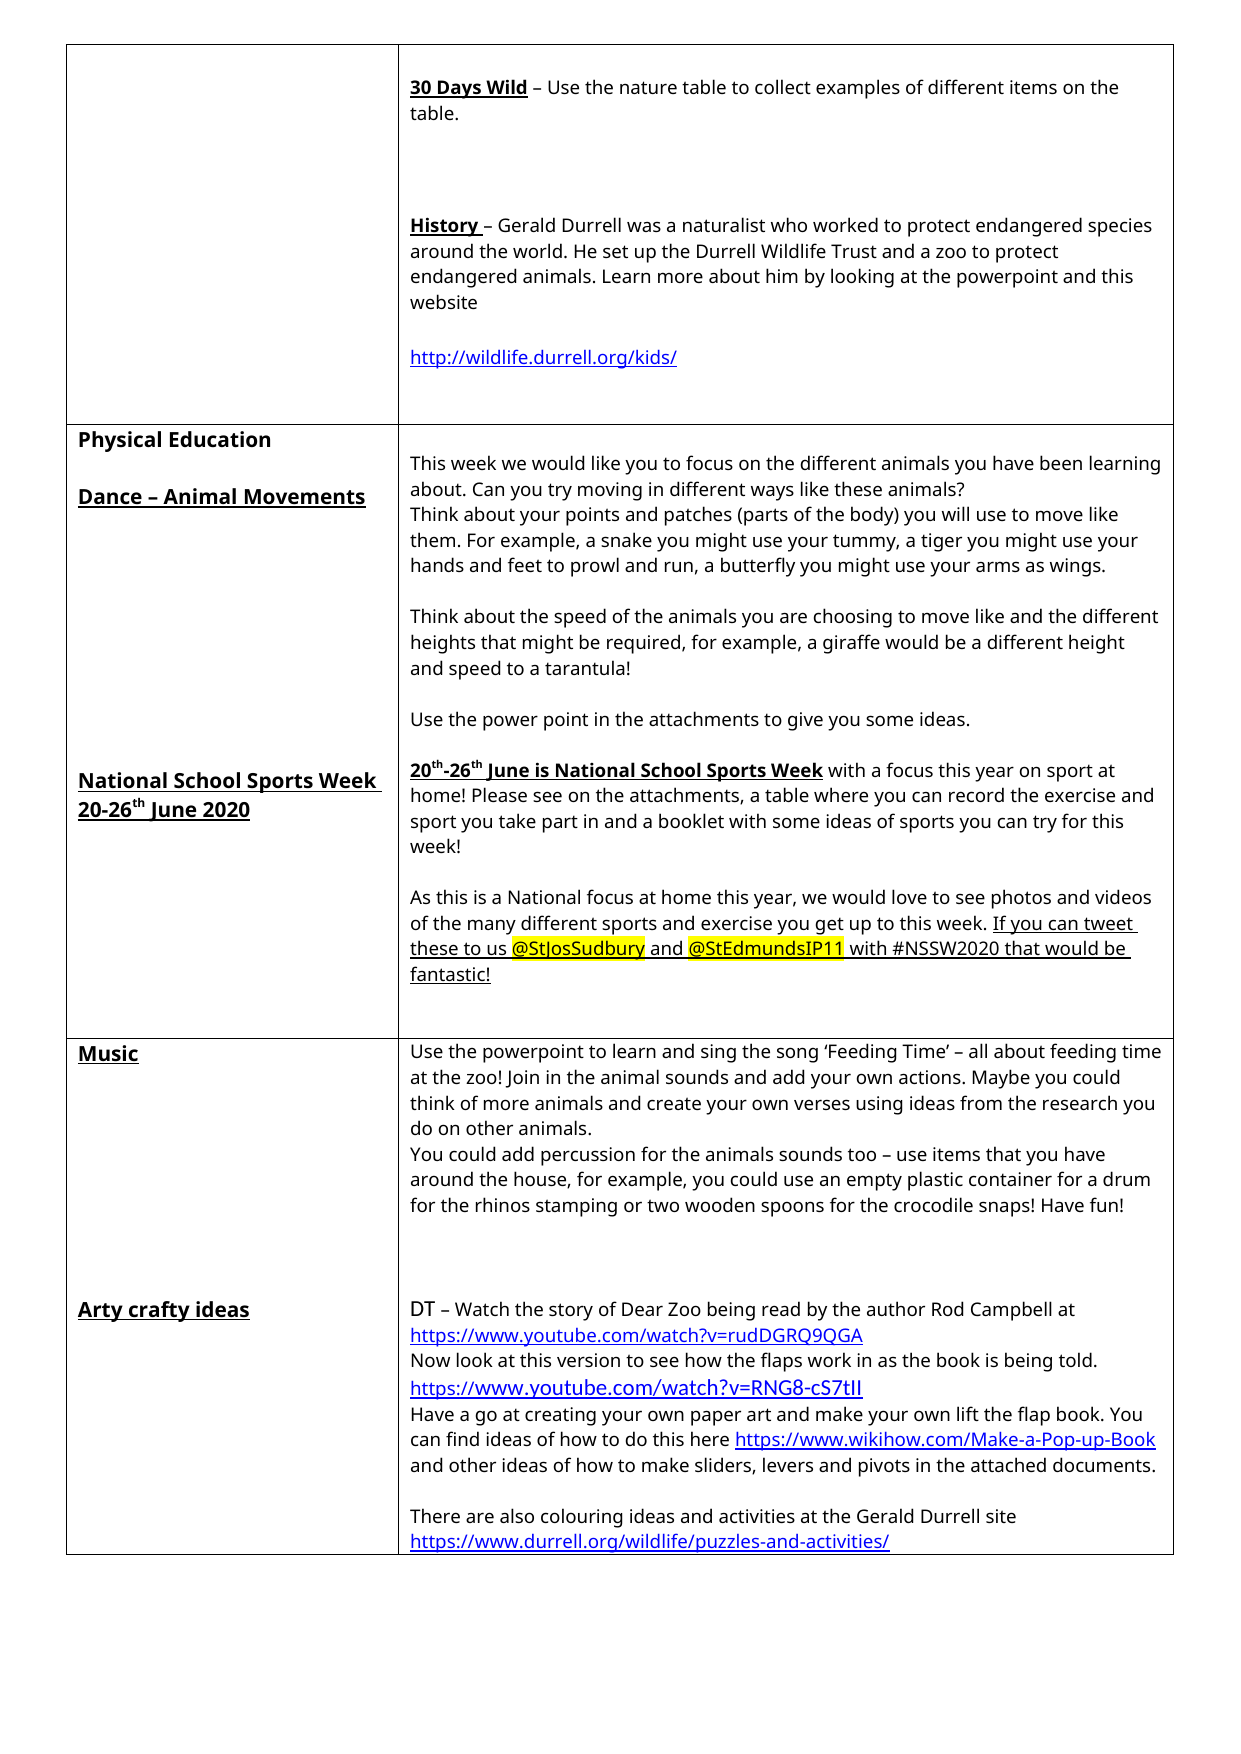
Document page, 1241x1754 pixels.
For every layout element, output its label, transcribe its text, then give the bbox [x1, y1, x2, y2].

table_cell This week we would like you to focus on the different animals you have been learning about. Can you try moving in different ways like these animals? Think about your points and patches (parts of the body) you will use to move like them. For example, a snake you might use your tummy, a tiger you might use your hands and feet to prowl and run, a butterfly you might use your arms as wings. Think about the speed of the animals you are choosing to move like and the different heights that might be required, for example, a giraffe would be a different height and speed to a tarantula! Use the power point in the attachments to give you some ideas. 20th-26th June is National School Sports Week with a focus this year on sport at home! Please see on the attachments, a table where you can record the exercise and sport you take part in and a booklet with some ideas of sports you can try for this week! As this is a National focus at home this year, we would love to see photos and videos of the many different sports and exercise you get up to this week. If you can tweet these to us @StJosSudbury and @StEdmundsIP11 with #NSSW2020 that would be fantastic! [399, 425, 1173, 1038]
table_cell Use the powerpoint to learn and sing the song ‘Feeding Time’ – all about feeding time at the zoo! Join in the animal sounds and add your own actions. Maybe you could think of more animals and create your own verses using ideas from the research you do on other animals. You could add percussion for the animals sounds too – use items that you have around the house, for example, you could use an empty plastic container for a drum for the rhinos stamping or two wooden spoons for the crocodile snaps! Have fun! DT – Watch the story of Dear Zoo being read by the author Rod Campbell at https://www.youtube.com/watch?v=rudDGRQ9QGA Now look at this version to see how the flaps work in as the book is being told. https://www.youtube.com/watch?v=RNG8-cS7tII Have a go at creating your own paper art and make your own lift the flap book. You can find ideas of how to do this here https://www.wikihow.com/Make-a-Pop-up-Book and other ideas of how to make sliders, levers and pivots in the attached documents. There are also colouring ideas and activities at the Gerald Durrell site https://www.durrell.org/wildlife/puzzles-and-activities/ [399, 1039, 1173, 1554]
table_cell Physical Education Dance – Animal Movements National School Sports Week 20-26th June 2020 [67, 425, 398, 1038]
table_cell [399, 45, 1173, 424]
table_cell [67, 45, 398, 424]
table_cell Music Arty crafty ideas [67, 1039, 398, 1554]
